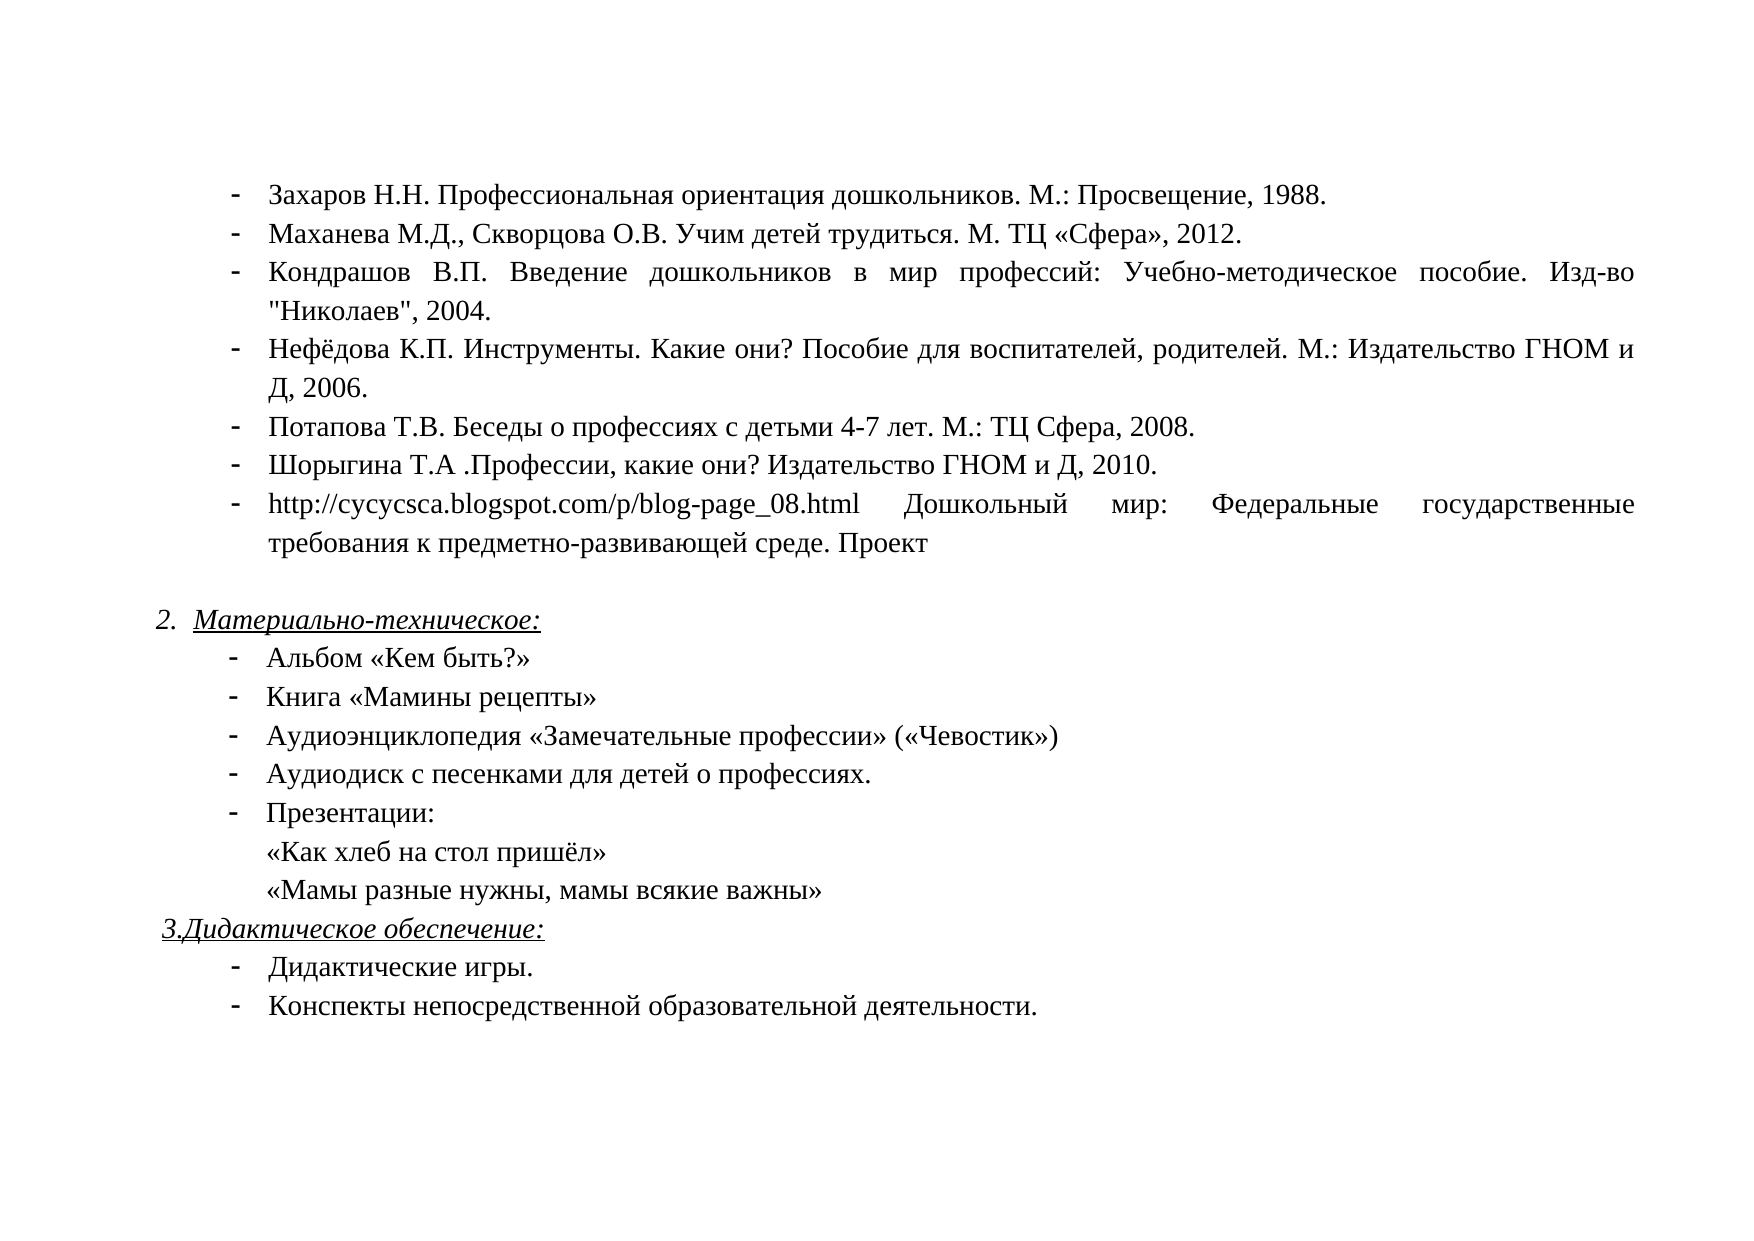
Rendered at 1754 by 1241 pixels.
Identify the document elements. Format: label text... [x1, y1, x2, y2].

list http://cycycsca.blogspot.com/p/blog-page_08.html Дошкольный мир: Федеральные государственные требования к предметно-развивающей среде. Проект [231, 486, 1636, 558]
list Дидактические игры. [231, 949, 1636, 983]
list Потапова Т.В. Беседы о профессиях с детьми 4-7 лет. М.: ТЦ Сфера, 2008. [231, 409, 1636, 442]
list Нефёдова К.П. Инструменты. Какие они? Пособие для воспитателей, родителей. М.: Издательство ГНОМ и Д, 2006. [231, 332, 1636, 404]
list Захаров Н.Н. Профессиональная ориентация дошкольников. М.: Просвещение, 1988. [231, 177, 1636, 211]
list Презентации: [228, 795, 1636, 829]
list Маханева М.Д., Скворцова О.В. Учим детей трудиться. М. ТЦ «Сфера», 2012. [231, 216, 1636, 249]
list Книга «Мамины рецепты» [228, 679, 1636, 713]
list Шорыгина Т.А .Профессии, какие они? Издательство ГНОМ и Д, 2010. [231, 447, 1636, 481]
list Аудиодиск с песенками для детей о профессиях. [228, 756, 1636, 790]
text «Мамы разные нужны, мамы всякие важны» [266, 872, 1636, 906]
list Материально-техническое: [156, 602, 1636, 635]
text 3.Дидактическое обеспечение: [118, 911, 1636, 944]
list Аудиоэнциклопедия «Замечательные профессии» («Чевостик») [228, 718, 1636, 751]
text «Как хлеб на стол пришёл» [266, 834, 1636, 867]
list Конспекты непосредственной образовательной деятельности. [231, 988, 1636, 1022]
list Кондрашов В.П. Введение дошкольников в мир профессий: Учебно-методическое пособие. Изд-во "Николаев", 2004. [231, 254, 1636, 327]
list Альбом «Кем быть?» [228, 640, 1636, 674]
